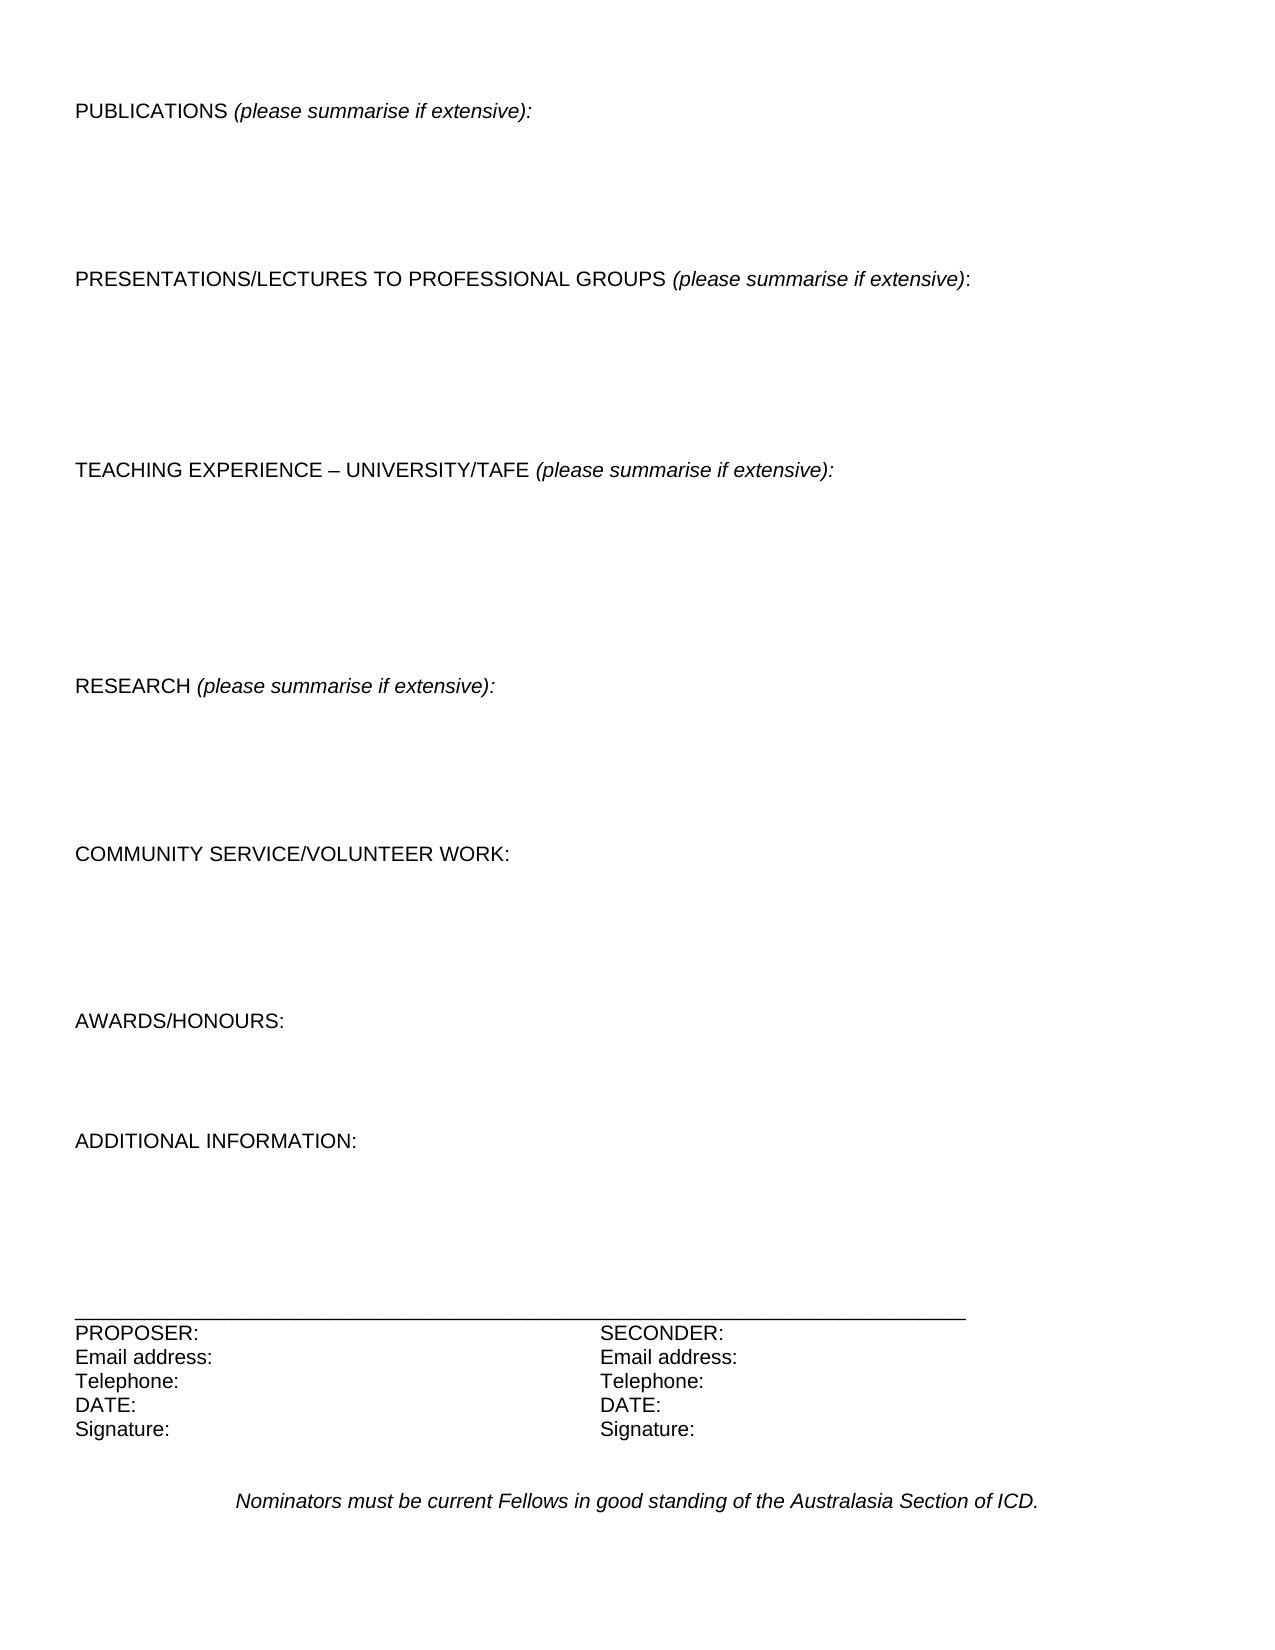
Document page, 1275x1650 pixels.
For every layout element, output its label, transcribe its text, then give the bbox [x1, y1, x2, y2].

text TEACHING EXPERIENCE – UNIVERSITY/TAFE (please summarise if extensive): [75, 458, 1200, 482]
text PRESENTATIONS/LECTURES TO PROFESSIONAL GROUPS (please summarise if extensive): [75, 267, 1200, 291]
text DATE: DATE: [75, 1393, 1200, 1417]
text Nominators must be current Fellows in good standing of the Australasia Section of ICD. [75, 1488, 1200, 1512]
text RESEARCH (please summarise if extensive): [75, 674, 1200, 698]
text Telephone: Telephone: [75, 1369, 1200, 1393]
text _____________________________________________________________________________ [75, 1297, 1200, 1321]
text ADDITIONAL INFORMATION: [75, 1129, 1200, 1153]
text Email address: Email address: [75, 1345, 1200, 1369]
text AWARDS/HONOURS: [75, 1009, 1200, 1033]
text Signature: Signature: [75, 1417, 1200, 1441]
text COMMUNITY SERVICE/VOLUNTEER WORK: [75, 842, 1200, 866]
text PROPOSER: SECONDER: [75, 1321, 1200, 1345]
text PUBLICATIONS (please summarise if extensive): [75, 99, 1200, 123]
